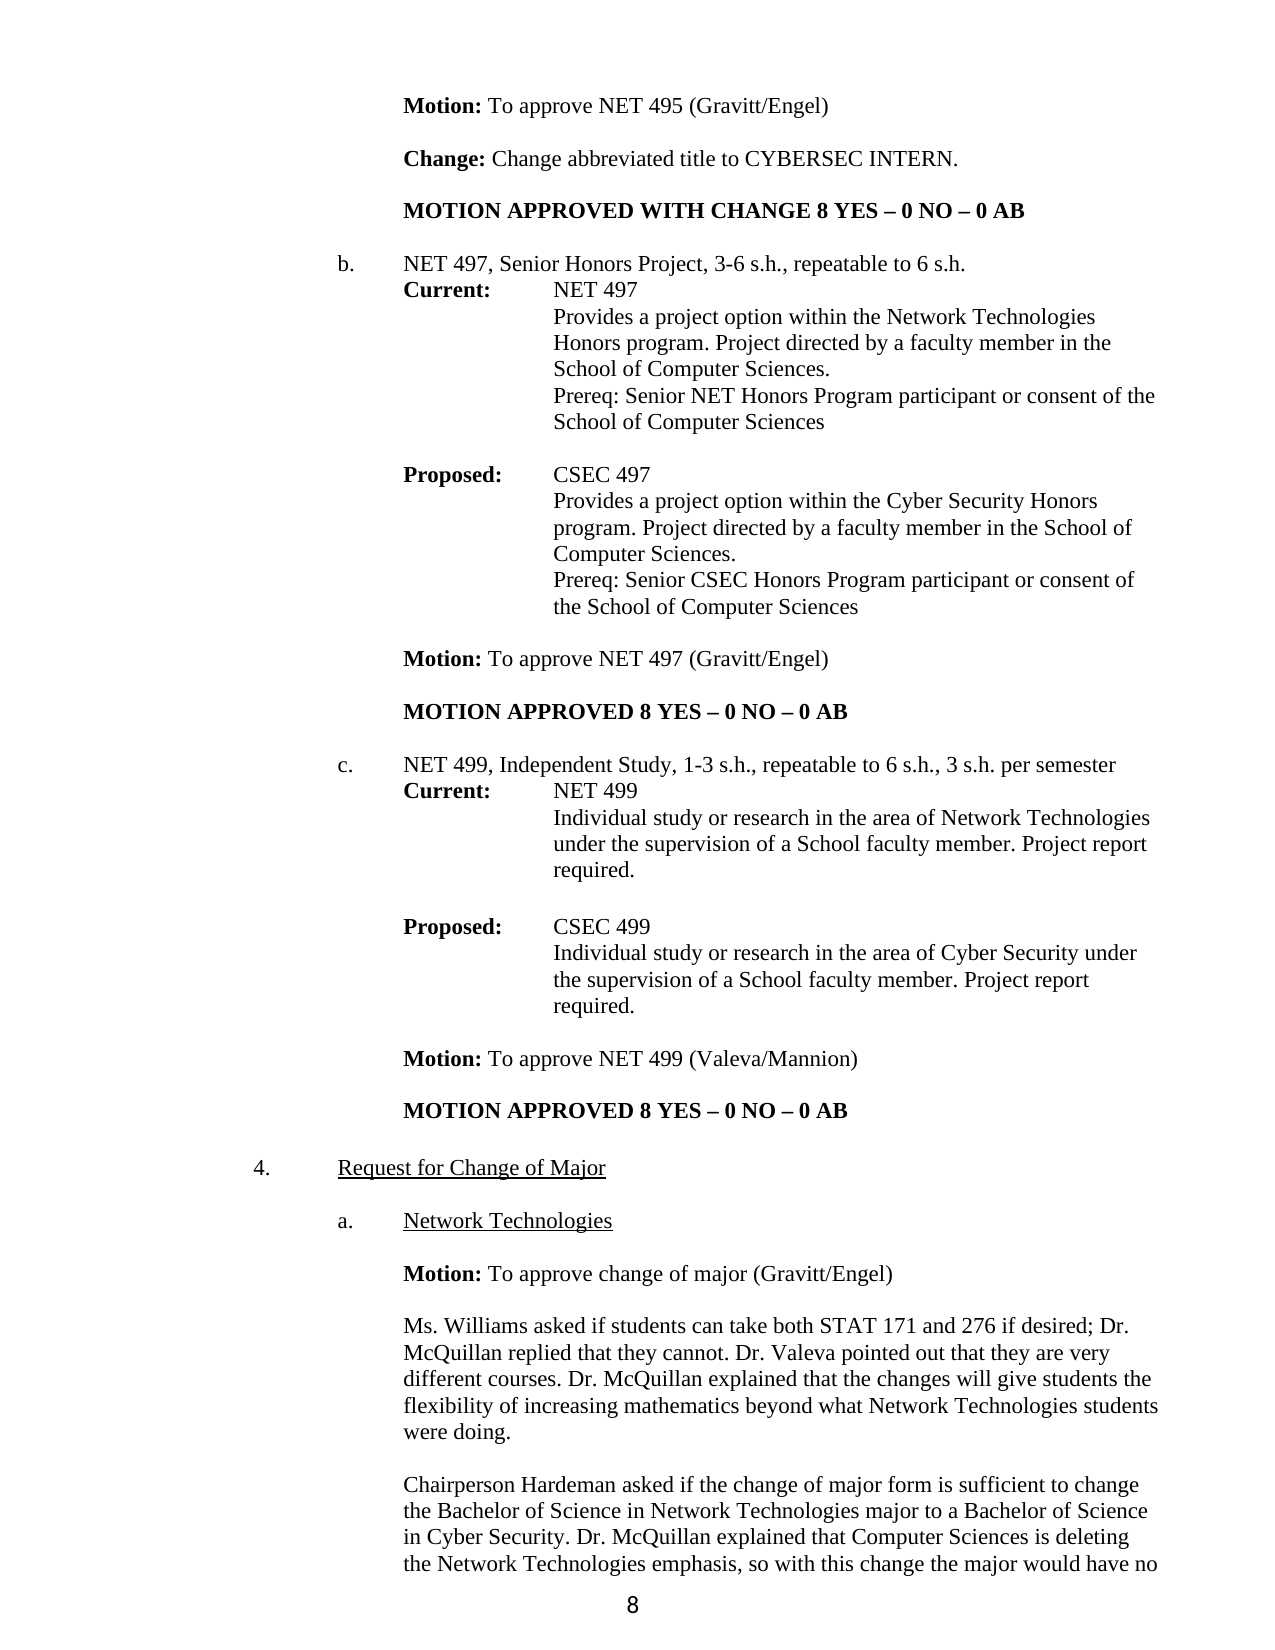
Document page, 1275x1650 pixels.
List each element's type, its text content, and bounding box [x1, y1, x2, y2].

list Request for Change of Major [253, 1154, 1162, 1181]
list Current: NET 499 [403, 777, 1162, 803]
list Motion: To approve NET 495 (Gravitt/Engel) [403, 92, 1162, 118]
list Prereq: Senior CSEC Honors Program participant or consent of the School of Computer Sciences [403, 566, 1162, 619]
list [403, 1471, 1162, 1576]
list Motion: To approve change of major (Gravitt/Engel) [403, 1260, 1162, 1286]
list Ms. Williams asked if students can take both STAT 171 and 276 if desired; Dr. McQuillan replied that they cannot. Dr. Valeva pointed out that they are very different courses. Dr. McQuillan explained that the changes will give students the flexibility of increasing mathematics beyond what Network Technologies students were doing. [403, 1313, 1162, 1444]
list Motion: To approve NET 499 (Valeva/Mannion) [403, 1045, 1162, 1071]
list Provides a project option within the Cyber Security Honors program. Project directed by a faculty member in the School of Computer Sciences. [403, 487, 1162, 566]
list Proposed: CSEC 497 [403, 461, 1162, 487]
list MOTION APPROVED WITH CHANGE 8 YES – 0 NO – 0 AB [403, 197, 1162, 224]
list Motion: To approve NET 497 (Gravitt/Engel) [403, 645, 1162, 672]
list Provides a project option within the Network Technologies Honors program. Project directed by a faculty member in the School of Computer Sciences. [403, 303, 1162, 382]
list Network Technologies [337, 1207, 1162, 1233]
list Individual study or research in the area of Cyber Security under the supervision of a School faculty member. Project report required. [403, 939, 1162, 1018]
list MOTION APPROVED 8 YES – 0 NO – 0 AB [403, 1098, 1162, 1124]
list NET 499, Independent Study, 1-3 s.h., repeatable to 6 s.h., 3 s.h. per semester [337, 751, 1162, 777]
list Prereq: Senior NET Honors Program participant or consent of the School of Computer Sciences [403, 382, 1162, 434]
list NET 497, Senior Honors Project, 3-6 s.h., repeatable to 6 s.h. [337, 250, 1162, 276]
list Individual study or research in the area of Network Technologies under the supervision of a School faculty member. Project report required. [403, 803, 1162, 883]
list Current: NET 497 [403, 276, 1162, 303]
list Proposed: CSEC 499 [403, 913, 1162, 939]
list Change: Change abbreviated title to CYBERSEC INTERN. [403, 145, 1162, 171]
list MOTION APPROVED 8 YES – 0 NO – 0 AB [403, 698, 1162, 724]
